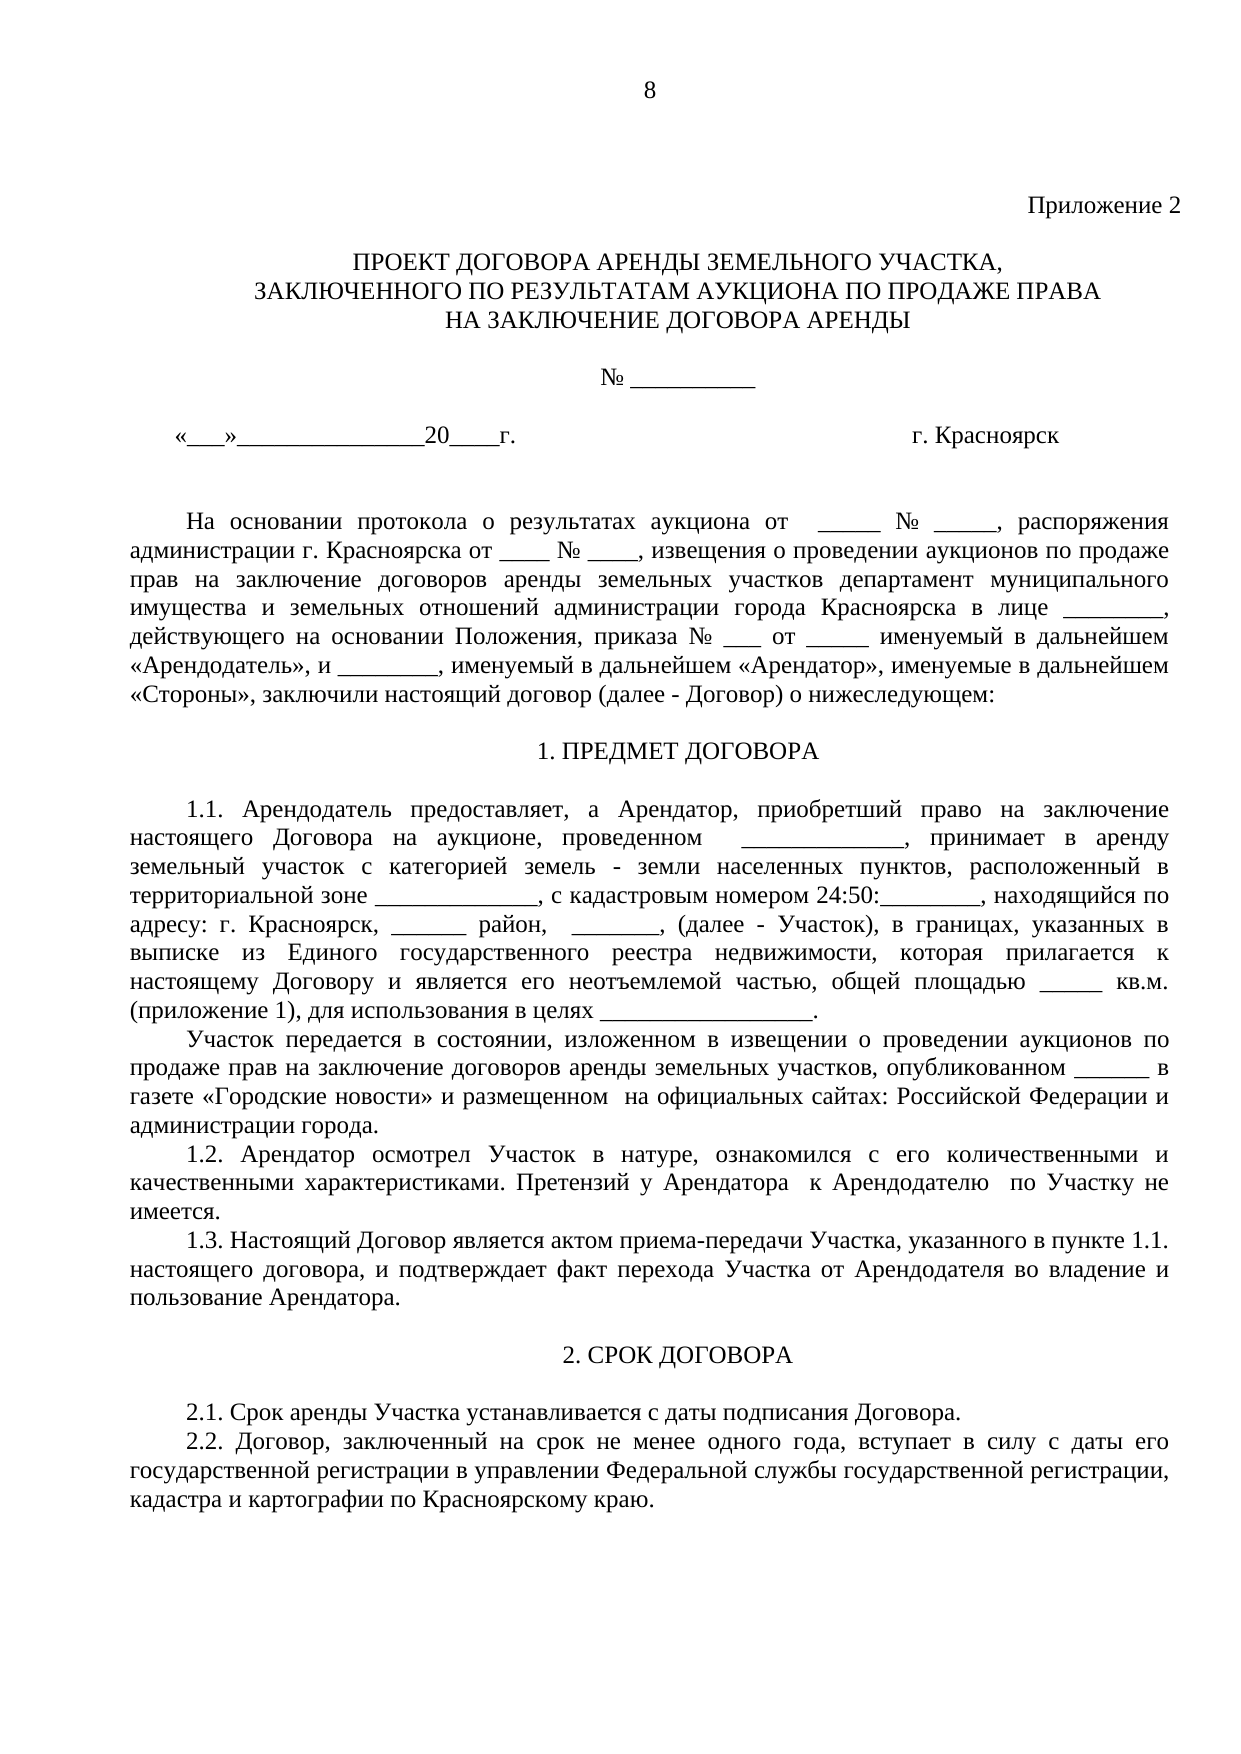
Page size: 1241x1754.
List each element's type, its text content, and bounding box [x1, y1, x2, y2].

text «___»_______________20____г. г. Красноярск [118, 420, 1181, 449]
text на заключение договора аренды [118, 305, 1181, 334]
text Приложение 2 [118, 190, 1181, 219]
text № __________ [118, 362, 1181, 391]
text проект Договора аренды земельного участка, [118, 247, 1181, 276]
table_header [118, 506, 1181, 1570]
text заключенного по результатам аукциона по продаже права [118, 276, 1181, 305]
